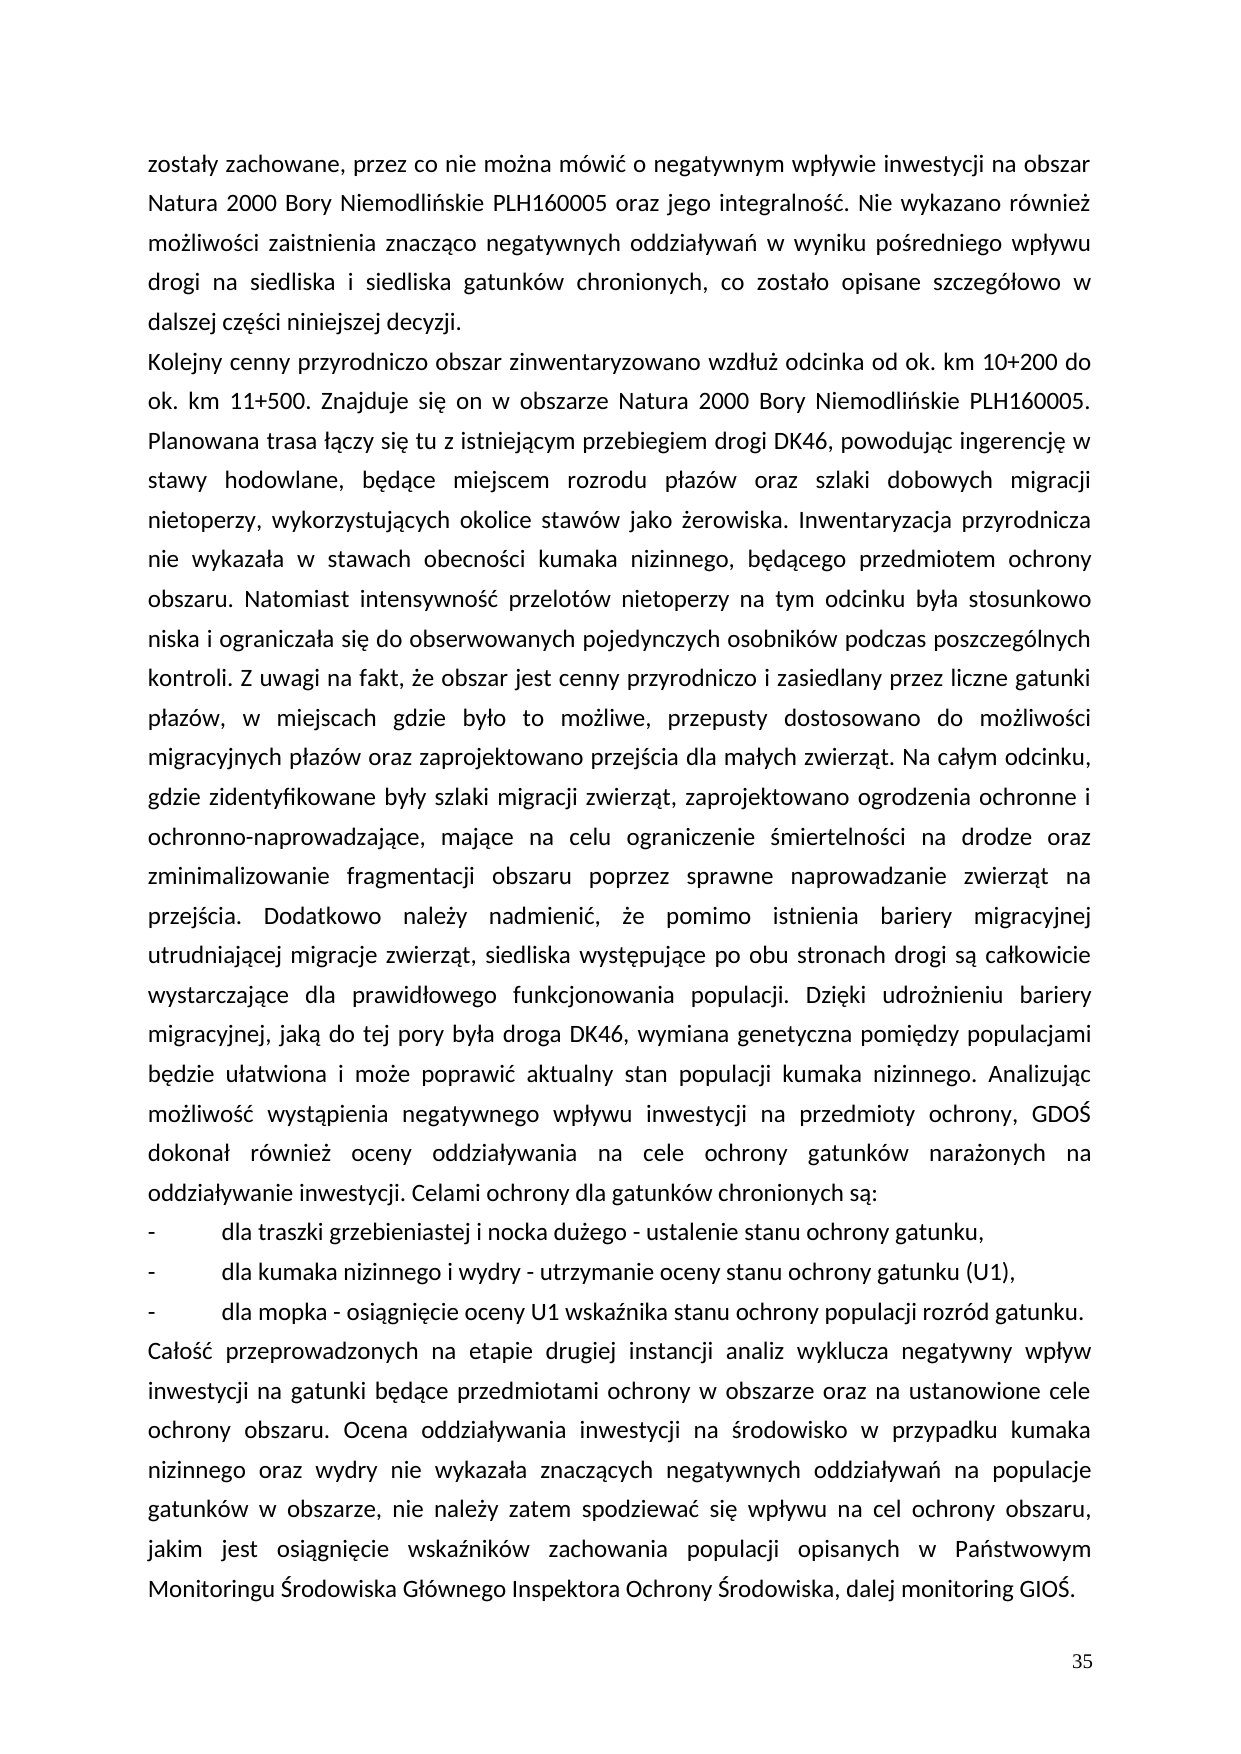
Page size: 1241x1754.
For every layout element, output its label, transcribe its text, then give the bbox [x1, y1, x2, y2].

text - dla mopka - osiągnięcie oceny U1 wskaźnika stanu ochrony populacji rozród gatunku. [148, 1296, 1092, 1326]
text - dla traszki grzebieniastej i nocka dużego - ustalenie stanu ochrony gatunku, [148, 1216, 1092, 1247]
text Kolejny cenny przyrodniczo obszar zinwentaryzowano wzdłuż odcinka od ok. km 10+200 do ok. km 11+500. Znajduje się on w obszarze Natura 2000 Bory Niemodlińskie PLH160005. Planowana trasa łączy się tu z istniejącym przebiegiem drogi DK46, powodując ingerencję w stawy hodowlane, będące miejscem rozrodu płazów oraz szlaki dobowych migracji nietoperzy, wykorzystujących okolice stawów jako żerowiska. Inwentaryzacja przyrodnicza nie wykazała w stawach obecności kumaka nizinnego, będącego przedmiotem ochrony obszaru. Natomiast intensywność przelotów nietoperzy na tym odcinku była stosunkowo niska i ograniczała się do obserwowanych pojedynczych osobników podczas poszczególnych kontroli. Z uwagi na fakt, że obszar jest cenny przyrodniczo i zasiedlany przez liczne gatunki płazów, w miejscach gdzie było to możliwe, przepusty dostosowano do możliwości migracyjnych płazów oraz zaprojektowano przejścia dla małych zwierząt. Na całym odcinku, gdzie zidentyfikowane były szlaki migracji zwierząt, zaprojektowano ogrodzenia ochronne i ochronno-naprowadzające, mające na celu ograniczenie śmiertelności na drodze oraz zminimalizowanie fragmentacji obszaru poprzez sprawne naprowadzanie zwierząt na przejścia. Dodatkowo należy nadmienić, że pomimo istnienia bariery migracyjnej utrudniającej migracje zwierząt, siedliska występujące po obu stronach drogi są całkowicie wystarczające dla prawidłowego funkcjonowania populacji. Dzięki udrożnieniu bariery migracyjnej, jaką do tej pory była droga DK46, wymiana genetyczna pomiędzy populacjami będzie ułatwiona i może poprawić aktualny stan populacji kumaka nizinnego. Analizując możliwość wystąpienia negatywnego wpływu inwestycji na przedmioty ochrony, GDOŚ dokonał również oceny oddziaływania na cele ochrony gatunków narażonych na oddziaływanie inwestycji. Celami ochrony dla gatunków chronionych są: [148, 346, 1092, 1207]
text Całość przeprowadzonych na etapie drugiej instancji analiz wyklucza negatywny wpływ inwestycji na gatunki będące przedmiotami ochrony w obszarze oraz na ustanowione cele ochrony obszaru. Ocena oddziaływania inwestycji na środowisko w przypadku kumaka nizinnego oraz wydry nie wykazała znaczących negatywnych oddziaływań na populacje gatunków w obszarze, nie należy zatem spodziewać się wpływu na cel ochrony obszaru, jakim jest osiągnięcie wskaźników zachowania populacji opisanych w Państwowym Monitoringu Środowiska Głównego Inspektora Ochrony Środowiska, dalej monitoring GIOŚ. [148, 1335, 1092, 1603]
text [148, 148, 1092, 337]
text - dla kumaka nizinnego i wydry - utrzymanie oceny stanu ochrony gatunku (U1), [148, 1256, 1092, 1287]
